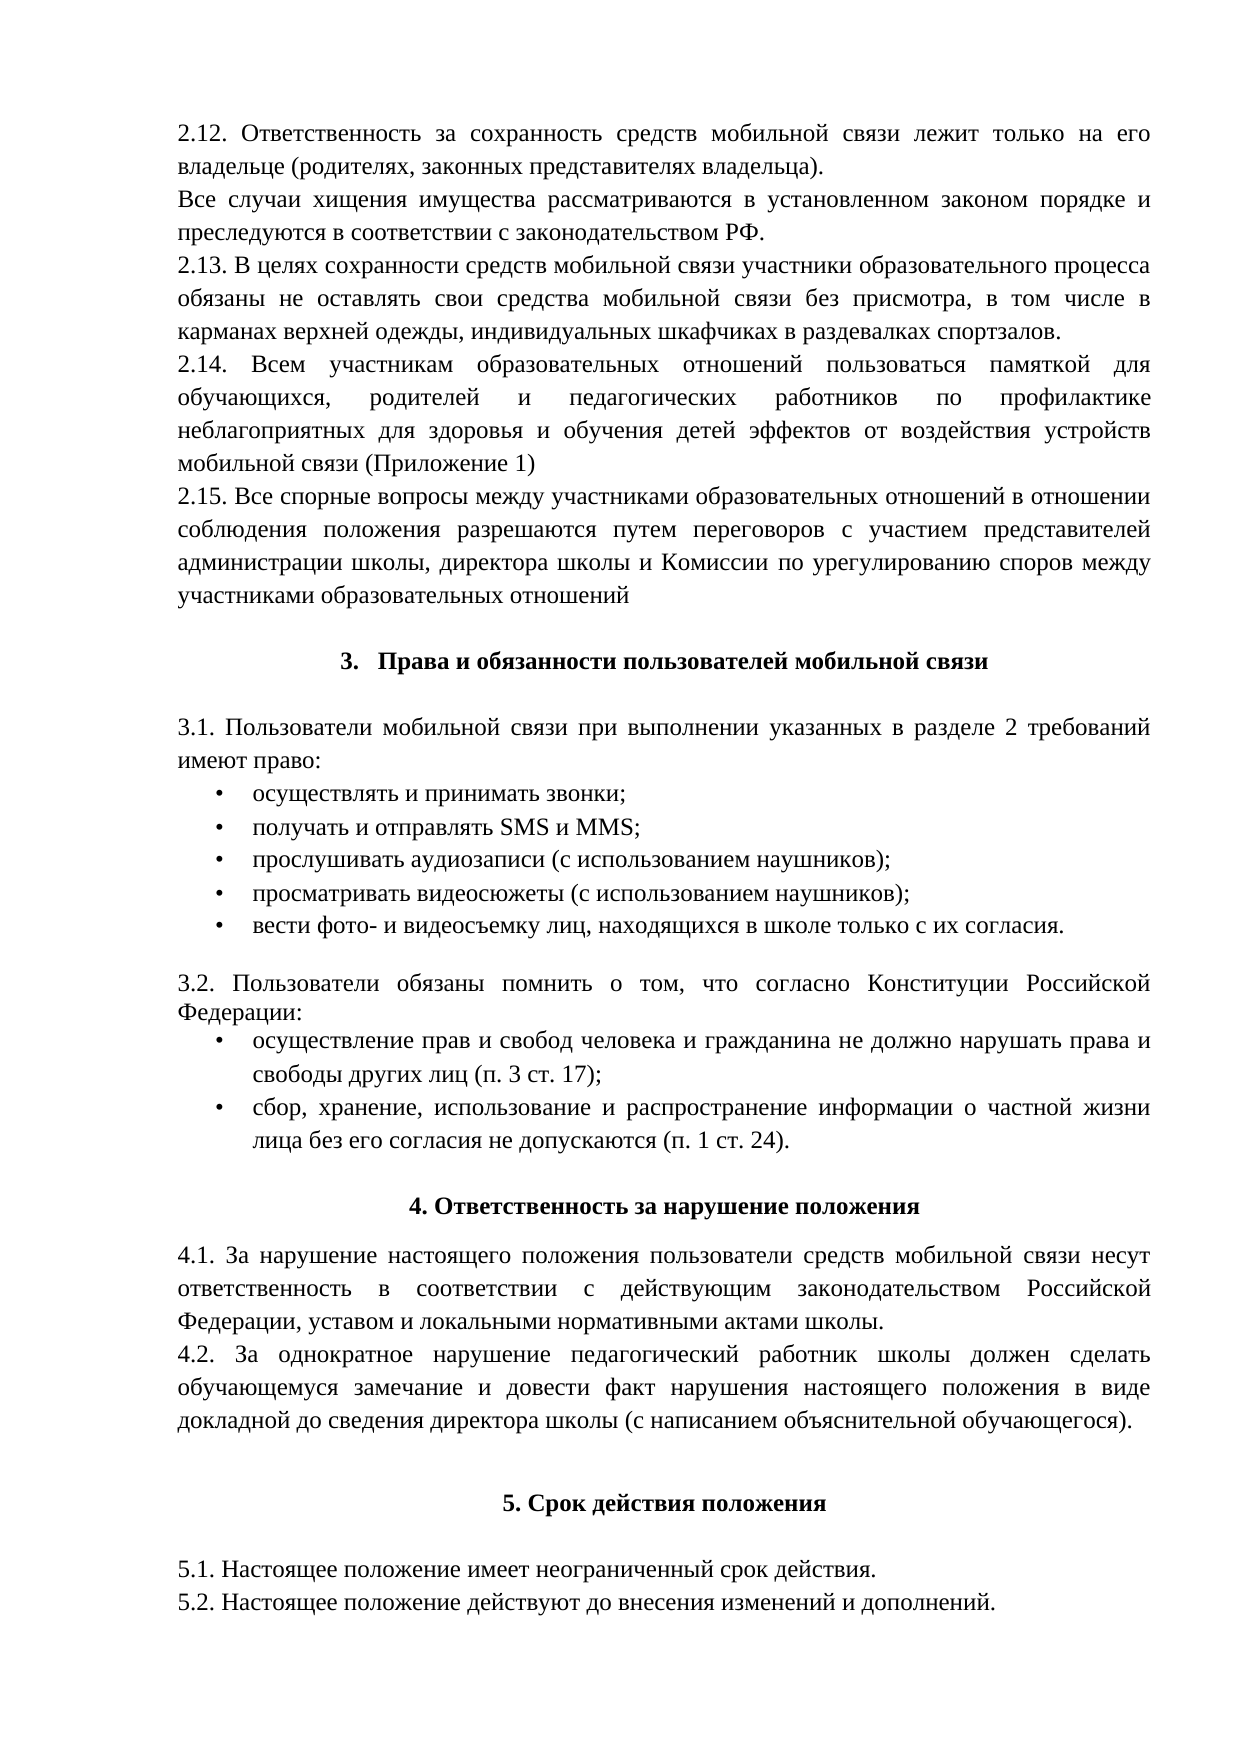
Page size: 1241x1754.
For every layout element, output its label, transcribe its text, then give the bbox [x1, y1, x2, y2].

text 3.2. Пользователи обязаны помнить о том, что согласно Конституции Российской Федерации: [177, 968, 1152, 1026]
list вести фото- и видеосъемку лиц, находящихся в школе только с их согласия. [215, 911, 1152, 939]
text 2.12. Ответственность за сохранность средств мобильной связи лежит только на его владельце (родителях, законных представителях владельца). [177, 118, 1152, 180]
list осуществлять и принимать звонки; [215, 778, 1152, 807]
list просматривать видеосюжеты (с использованием наушников); [215, 878, 1152, 906]
text 2.15. Все спорные вопросы между участниками образовательных отношений в отношении соблюдения положения разрешаются путем переговоров с участием представителей администрации школы, директора школы и Комиссии по урегулированию споров между участниками образовательных отношений [177, 481, 1152, 609]
text 5.2. Настоящее положение действуют до внесения изменений и дополнений. [177, 1587, 1152, 1616]
text 3.1. Пользователи мобильной связи при выполнении указанных в разделе 2 требований имеют право: [177, 712, 1152, 774]
text Все случаи хищения имущества рассматриваются в установленном законом порядке и преследуются в соответствии с законодательством РФ. [177, 184, 1152, 246]
text 5. Срок действия положения [177, 1488, 1152, 1517]
text 2.13. В целях сохранности средств мобильной связи участники образовательного процесса обязаны не оставлять свои средства мобильной связи без присмотра, в том числе в карманах верхней одежды, индивидуальных шкафчиках в раздевалках спортзалов. [177, 250, 1152, 345]
list сбор, хранение, использование и распространение информации о частной жизни лица без его согласия не допускаются (п. 1 ст. 24). [215, 1092, 1152, 1153]
text 4.2. За однократное нарушение педагогический работник школы должен сделать обучающемуся замечание и довести факт нарушения настоящего положения в виде докладной до сведения директора школы (с написанием объяснительной обучающегося). [177, 1339, 1152, 1434]
text 2.14. Всем участникам образовательных отношений пользоваться памяткой для обучающихся, родителей и педагогических работников по профилактике неблагоприятных для здоровья и обучения детей эффектов от воздействия устройств мобильной связи (Приложение 1) [177, 349, 1152, 477]
text 4.1. За нарушение настоящего положения пользователи средств мобильной связи несут ответственность в соответствии с действующим законодательством Российской Федерации, уставом и локальными нормативными актами школы. [177, 1240, 1152, 1335]
list осуществление прав и свобод человека и гражданина не должно нарушать права и свободы других лиц (п. 3 ст. 17); [215, 1026, 1152, 1087]
list прослушивать аудиозаписи (с использованием наушников); [215, 844, 1152, 873]
text 4. Ответственность за нарушение положения [177, 1191, 1152, 1219]
list получать и отправлять SMS и MMS; [215, 812, 1152, 840]
text 5.1. Настоящее положение имеет неограниченный срок действия. [177, 1554, 1152, 1583]
list Права и обязанности пользователей мобильной связи [177, 646, 1152, 675]
